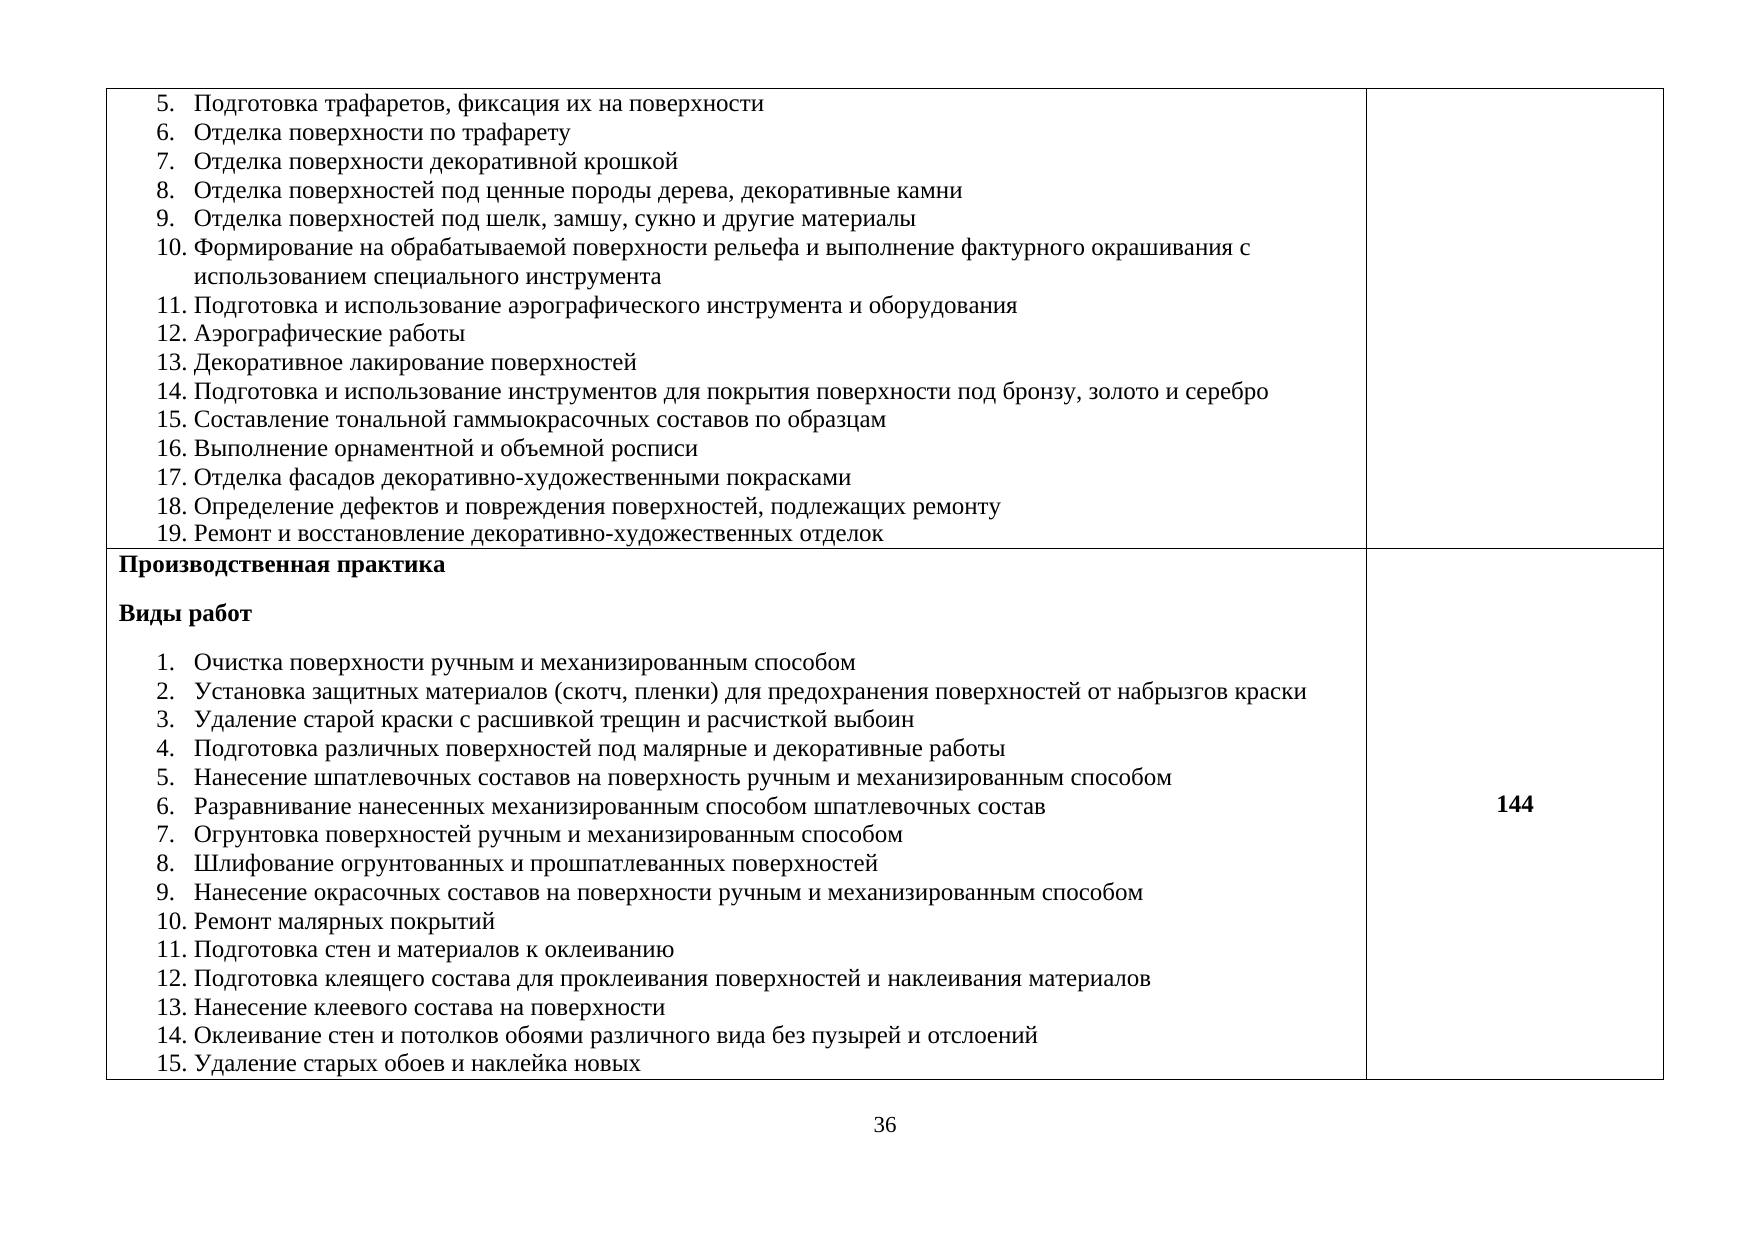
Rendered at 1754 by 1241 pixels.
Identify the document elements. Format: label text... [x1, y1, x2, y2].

table_header Подготовка трафаретов, фиксация их на поверхности Отделка поверхности по трафарету Отделка поверхности декоративной крошкой Отделка поверхностей под ценные породы дерева, декоративные камни Отделка поверхностей под шелк, замшу, сукно и другие материалы Формирование на обрабатываемой поверхности рельефа и выполнение фактурного окрашивания с использованием специального инструмента Подготовка и использование аэрографического инструмента и оборудования Аэрографические работы Декоративное лакирование поверхностей Подготовка и использование инструментов для покрытия поверхности под бронзу, золото и серебро Составление тональной гаммыокрасочных составов по образцам Выполнение орнаментной и объемной росписи Отделка фасадов декоративно-художественными покрасками Определение дефектов и повреждения поверхностей, подлежащих ремонту Ремонт и восстановление декоративно-художественных отделок [107, 89, 1366, 547]
table_header [1367, 89, 1663, 547]
table_cell Производственная практика Виды работ Очистка поверхности ручным и механизированным способом Установка защитных материалов (скотч, пленки) для предохранения поверхностей от набрызгов краски Удаление старой краски с расшивкой трещин и расчисткой выбоин Подготовка различных поверхностей под малярные и декоративные работы Нанесение шпатлевочных составов на поверхность ручным и механизированным способом Разравнивание нанесенных механизированным способом шпатлевочных состав Огрунтовка поверхностей ручным и механизированным способом Шлифование огрунтованных и прошпатлеванных поверхностей Нанесение окрасочных составов на поверхности ручным и механизированным способом Ремонт малярных покрытий Подготовка стен и материалов к оклеиванию Подготовка клеящего состава для проклеивания поверхностей и наклеивания материалов Нанесение клеевого состава на поверхности Оклеивание стен и потолков обоями различного вида без пузырей и отслоений Удаление старых обоев и наклейка новых [107, 549, 1366, 1078]
table_cell 144 [1367, 549, 1663, 1078]
